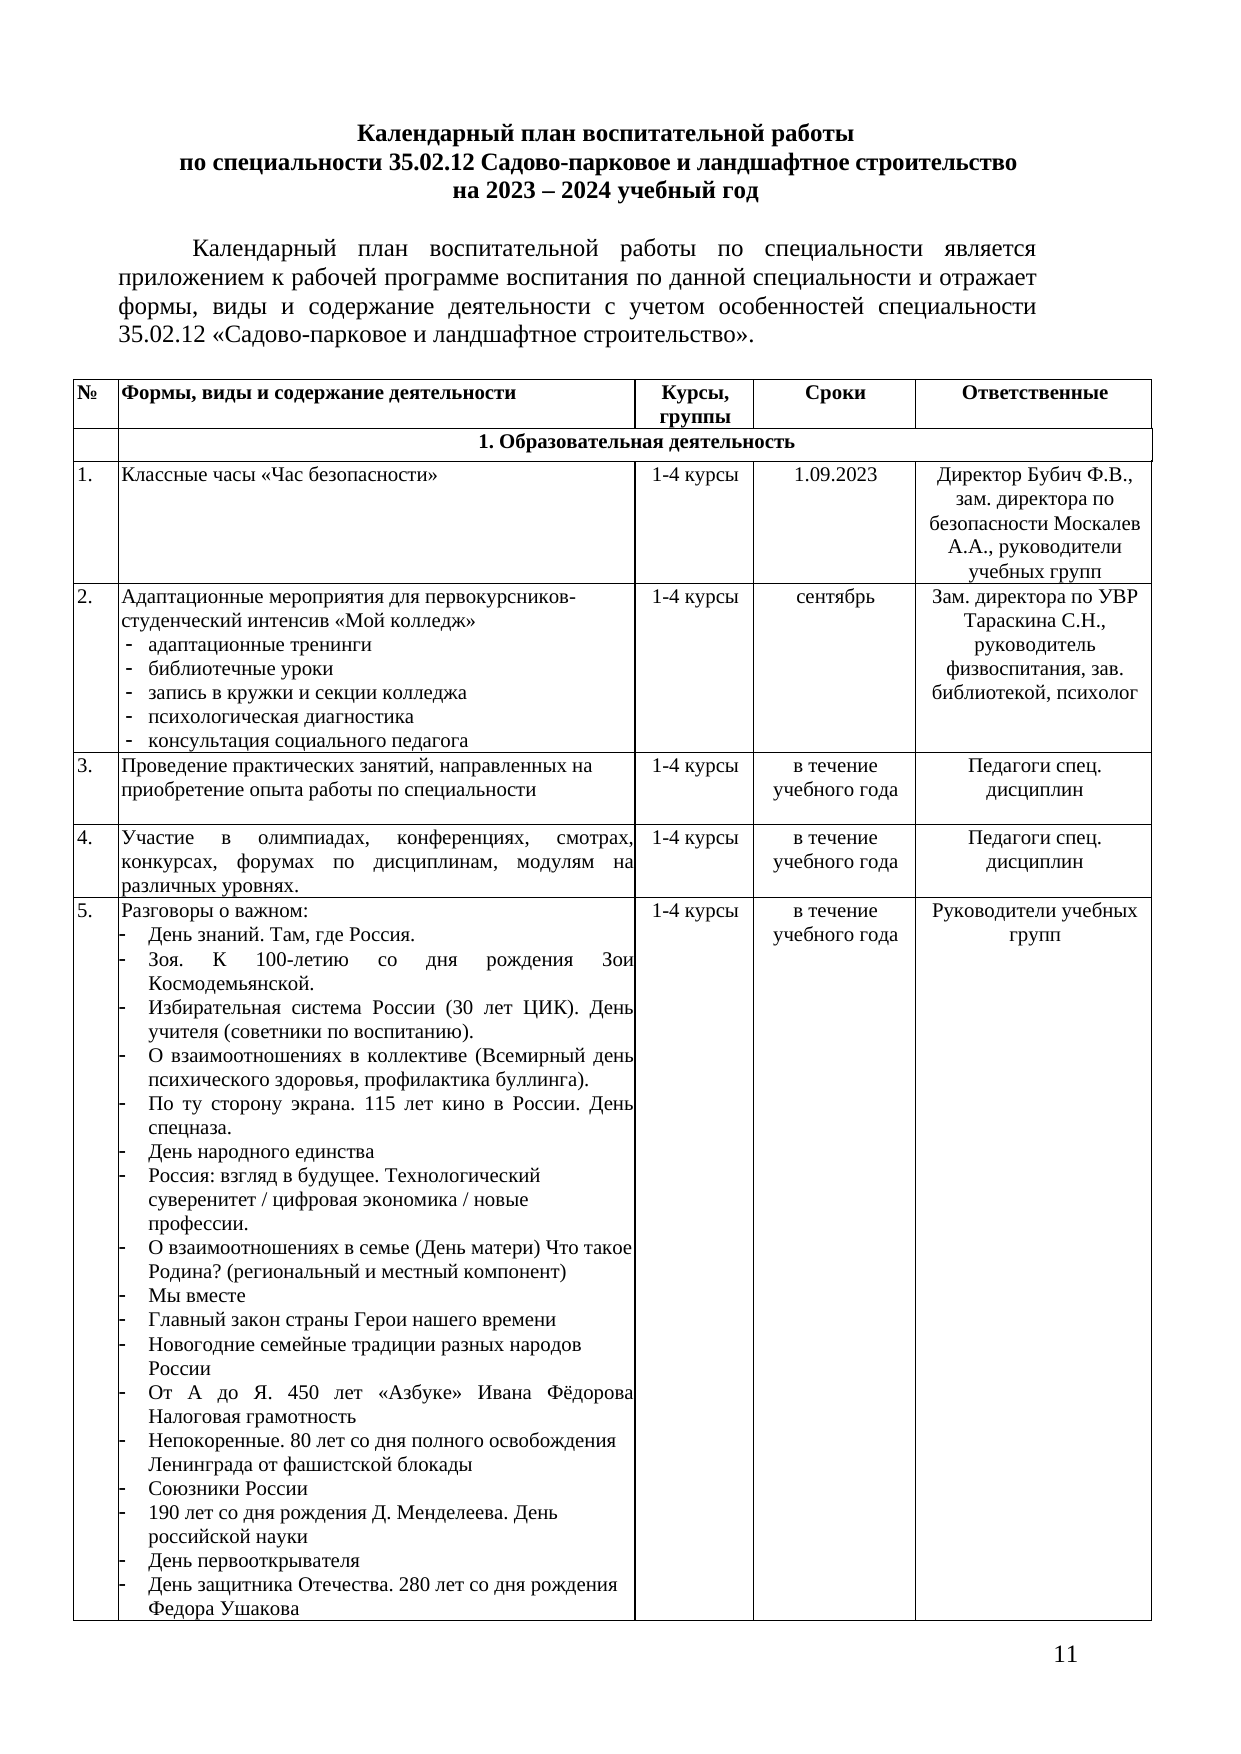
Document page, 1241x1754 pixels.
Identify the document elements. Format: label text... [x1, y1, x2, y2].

table_header Курсы, группы [636, 380, 753, 428]
table_cell Зам. директора по УВР Тараскина С.Н., руководитель физвоспитания, зав. библиотекой, психолог [916, 584, 1151, 752]
table_cell Адаптационные мероприятия для первокурсников-студенческий интенсив «Мой колледж» адаптационные тренинги библиотечные уроки запись в кружки и секции колледжа психологическая диагностика консультация социального педагога [119, 584, 634, 752]
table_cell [119, 898, 634, 1620]
table_cell Классные часы «Час безопасности» [119, 462, 634, 583]
table_cell 1. Образовательная деятельность [119, 429, 1152, 461]
table_cell Проведение практических занятий, направленных на приобретение опыта работы по специальности [119, 753, 634, 824]
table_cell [916, 898, 1151, 1620]
table_cell [74, 429, 118, 461]
table_cell Участие в олимпиадах, конференциях, смотрах, конкурсах, форумах по дисциплинам, модулям на различных уровнях. [119, 825, 634, 897]
table_cell сентябрь [754, 584, 915, 752]
text Календарный план воспитательной работы по специальности является приложением к рабочей программе воспитания по данной специальности и отражает формы, виды и содержание деятельности с учетом особенностей специальности 35.02.12 «Садово-парковое и ландшафтное строительство». [118, 233, 1037, 348]
subtitle по специальности 35.02.12 Садово-парковое и ландшафтное строительство [118, 147, 1078, 176]
table_cell 1-4 курсы [636, 898, 753, 1620]
table_cell 1. [74, 462, 118, 583]
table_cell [754, 898, 915, 1620]
table_header Формы, виды и содержание деятельности [119, 380, 634, 428]
table_cell в течение учебного года [754, 825, 915, 897]
table_cell 1-4 курсы [636, 753, 753, 824]
table_cell Директор Бубич Ф.В., зам. директора по безопасности Москалев А.А., руководители учебных групп [916, 462, 1151, 583]
table_cell в течение учебного года [754, 753, 915, 824]
table_cell Педагоги спец. дисциплин [916, 825, 1151, 897]
table_cell 3. [74, 753, 118, 824]
table_cell 1-4 курсы [636, 462, 753, 583]
table_cell 1-4 курсы [636, 584, 753, 752]
table_header Ответственные [916, 380, 1151, 428]
text Календарный план воспитательной работы [173, 118, 1038, 147]
table_cell 1.09.2023 [754, 462, 915, 583]
table_header Сроки [754, 380, 915, 428]
table_cell Педагоги спец. дисциплин [916, 753, 1151, 824]
table_cell 4. [74, 825, 118, 897]
text на 2023 – 2024 учебный год [173, 176, 1038, 204]
table_header № [74, 380, 118, 428]
table_cell 2. [74, 584, 118, 752]
table_cell 5. [74, 898, 118, 1620]
table_cell 1-4 курсы [636, 825, 753, 897]
